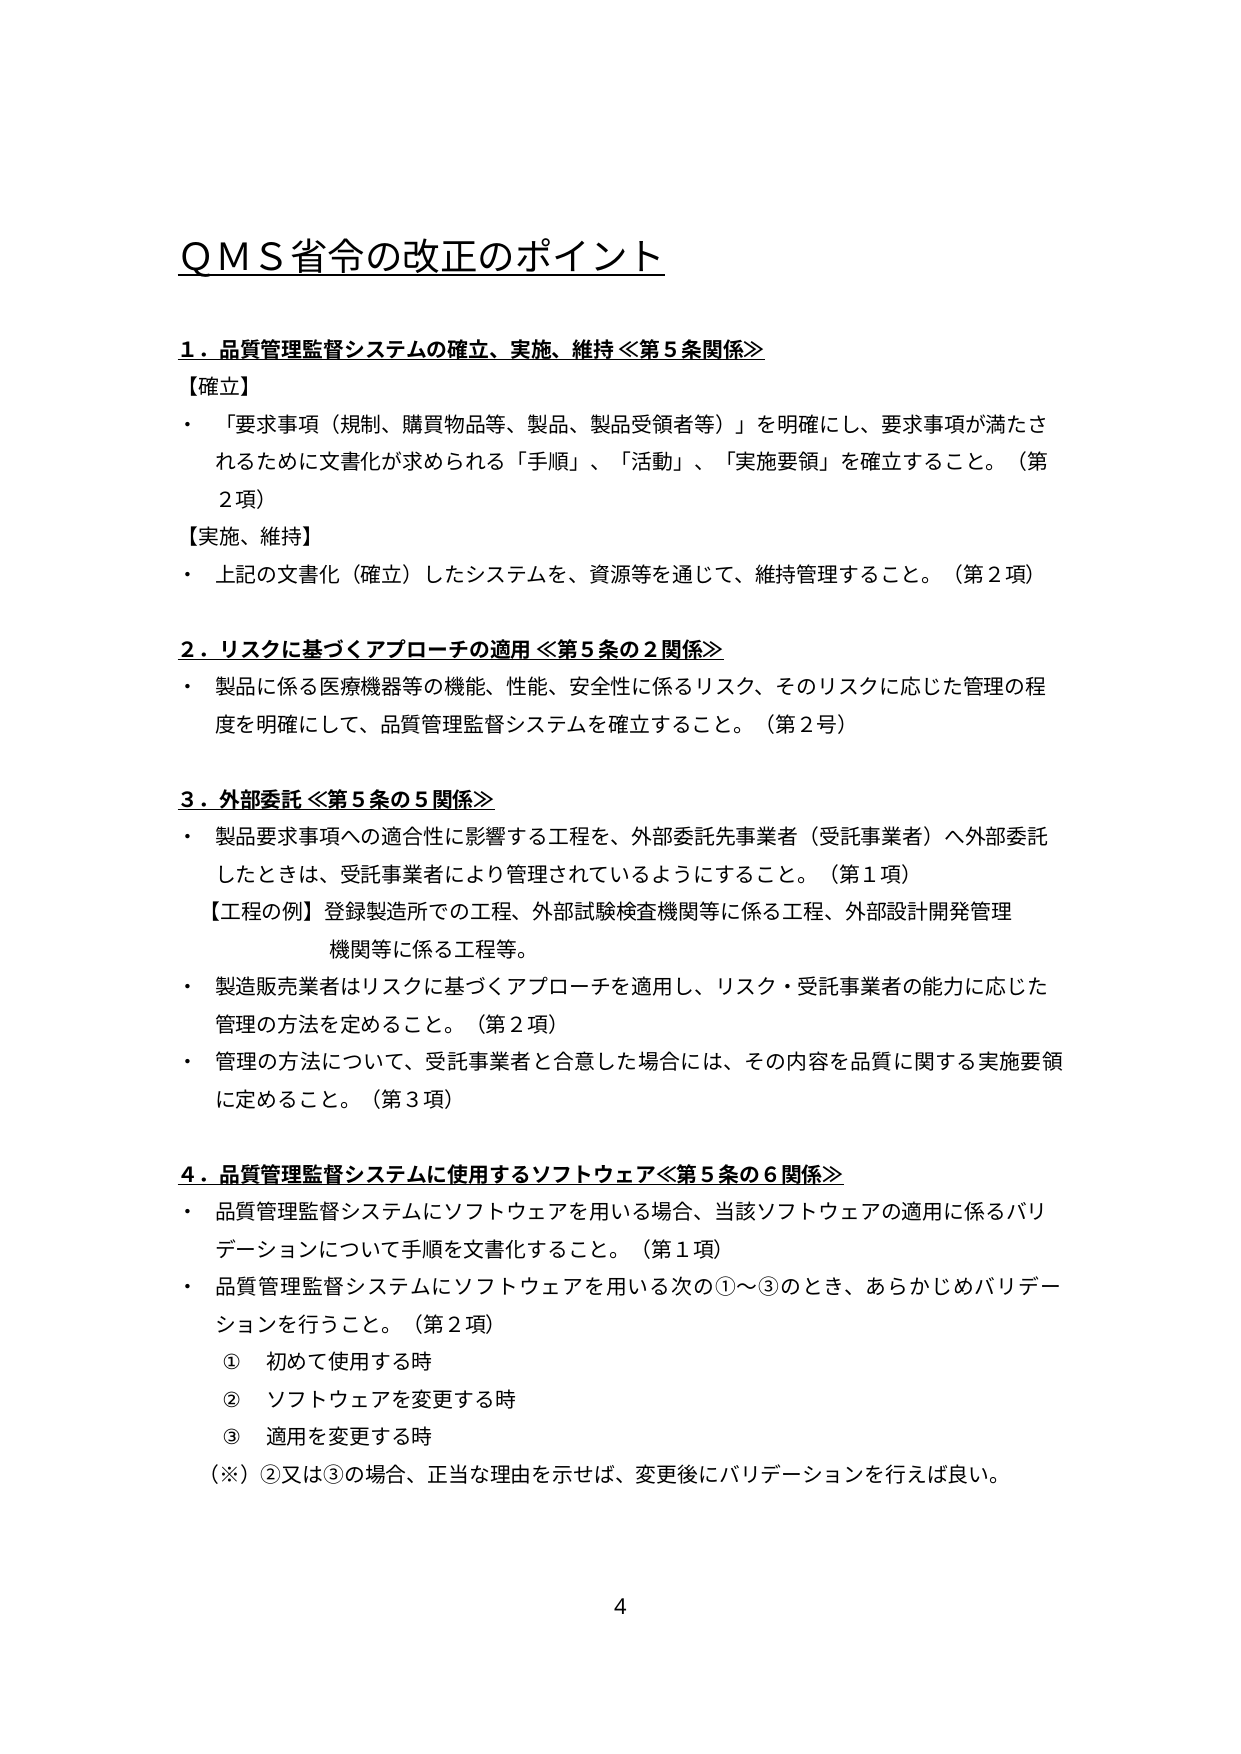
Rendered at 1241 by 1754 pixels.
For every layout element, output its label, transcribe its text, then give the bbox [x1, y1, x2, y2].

list ソフトウェアを変更する時 [222, 1379, 1063, 1417]
list 管理の方法について、受託事業者と合意した場合には、その内容を品質に関する実施要領に定めること。（第３項） [177, 1042, 1063, 1117]
text （※）②又は③の場合、正当な理由を示せば、変更後にバリデーションを行えば良い。 [177, 1454, 1063, 1492]
text ３．外部委託 ≪第５条の５関係≫ [177, 779, 1063, 817]
list 製品に係る医療機器等の機能、性能、安全性に係るリスク、そのリスクに応じた管理の程度を明確にして、品質管理監督システムを確立すること。（第２号） [177, 667, 1063, 742]
list 初めて使用する時 [222, 1342, 1063, 1379]
list 適用を変更する時 [222, 1417, 1063, 1454]
text ＱＭＳ省令の改正のポイント [177, 217, 1063, 292]
text ４．品質管理監督システムに使用するソフトウェア≪第５条の６関係≫ [177, 1154, 1063, 1192]
list 「要求事項（規制、購買物品等、製品、製品受領者等）」を明確にし、要求事項が満たされるために文書化が求められる「手順」、「活動」、「実施要領」を確立すること。（第２項） [177, 404, 1063, 517]
text 【確立】 [177, 367, 1063, 404]
text １．品質管理監督システムの確立、実施、維持 ≪第５条関係≫ [177, 329, 1063, 367]
text 機関等に係る工程等。 [308, 929, 1063, 967]
list 品質管理監督システムにソフトウェアを用いる次の①～③のとき、あらかじめバリデーションを行うこと。（第２項） [177, 1267, 1063, 1342]
list 製品要求事項への適合性に影響する工程を、外部委託先事業者（受託事業者）へ外部委託したときは、受託事業者により管理されているようにすること。（第１項） [177, 817, 1063, 892]
text ２．リスクに基づくアプローチの適用 ≪第５条の２関係≫ [177, 629, 1063, 667]
list 製造販売業者はリスクに基づくアプローチを適用し、リスク・受託事業者の能力に応じた管理の方法を定めること。（第２項） [177, 967, 1063, 1042]
list 品質管理監督システムにソフトウェアを用いる場合、当該ソフトウェアの適用に係るバリデーションについて手順を文書化すること。（第１項） [177, 1192, 1063, 1267]
text 【工程の例】登録製造所での工程、外部試験検査機関等に係る工程、外部設計開発管理 [199, 892, 1063, 929]
text 【実施、維持】 [177, 517, 1063, 554]
list 上記の文書化（確立）したシステムを、資源等を通じて、維持管理すること。（第２項） [177, 554, 1063, 592]
